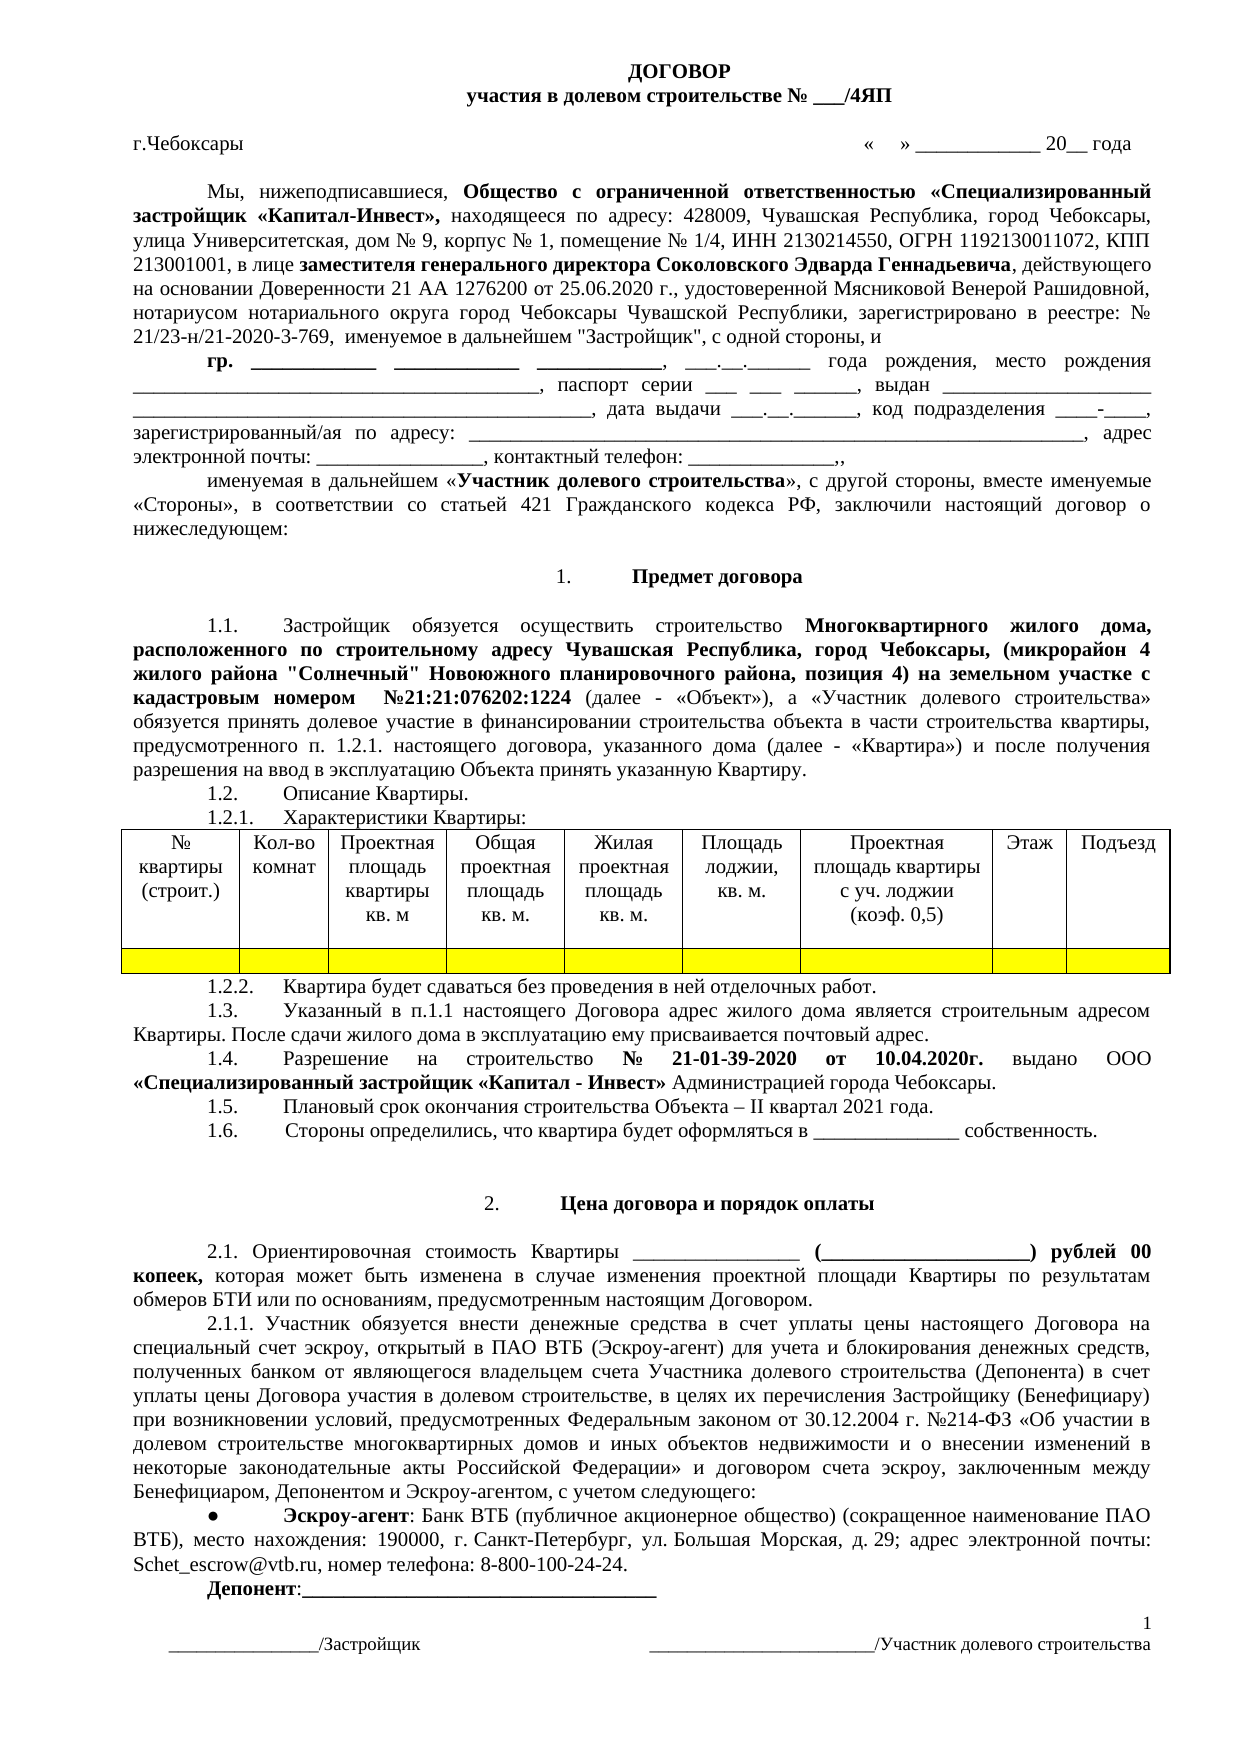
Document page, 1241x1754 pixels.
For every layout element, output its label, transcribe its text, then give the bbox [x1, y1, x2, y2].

text 1.5. Плановый срок окончания строительства Объекта – II квартал 2021 года. [133, 1094, 1152, 1118]
text 1.4. Разрешение на строительство № 21-01-39-2020 от 10.04.2020г. выдано ООО «Специализированный застройщик «Капитал - Инвест» Администрацией города Чебоксары. [133, 1046, 1152, 1094]
table_header Жилая проектная площадь кв. м. [565, 830, 682, 948]
text 1.6. Стороны определились, что квартира будет оформляться в ______________ собственность. [133, 1118, 1152, 1142]
text 2.1. Ориентировочная стоимость Квартиры ________________ (____________________) рублей 00 копеек, которая может быть изменена в случае изменения проектной площади Квартиры по результатам обмеров БТИ или по основаниям, предусмотренным настоящим Договором. [133, 1239, 1152, 1311]
table_cell [329, 949, 446, 973]
table_cell [565, 949, 682, 973]
table_cell [122, 949, 239, 973]
table_header Проектная площадь квартиры с уч. лоджии (коэф. 0,5) [801, 830, 992, 948]
text Депонент:__________________________________ [133, 1576, 1152, 1599]
text 1.3. Указанный в п.1.1 настоящего Договора адрес жилого дома является строительным адресом Квартиры. После сдачи жилого дома в эксплуатацию ему присваивается почтовый адрес. [133, 998, 1152, 1046]
text Мы, нижеподписавшиеся, Общество с ограниченной ответственностью «Специализированный застройщик «Капитал-Инвест», находящееся по адресу: 428009, Чувашская Республика, город Чебоксары, улица Университетская, дом № 9, корпус № 1, помещение № 1/4, ИНН 2130214550, ОГРН 1192130011072, КПП 213001001, в лице заместителя генерального директора Соколовского Эдварда Геннадьевича, действующего на основании Доверенности 21 АА 1276200 от 25.06.2020 г., удостоверенной Мясниковой Венерой Рашидовной, нотариусом нотариального округа город Чебоксары Чувашской Республики, зарегистрировано в реестре: № 21/23-н/21-2020-3-769, именуемое в дальнейшем "Застройщик", с одной стороны, и [133, 179, 1152, 348]
table_header Общая проектная площадь кв. м. [447, 830, 564, 948]
text г.Чебоксары « » ____________ 20__ года [133, 131, 1152, 155]
table_header Подъезд [1067, 830, 1169, 948]
table_cell [993, 949, 1066, 973]
text гр. ____________ ____________ ____________, ___.__.______ года рождения, место рождения _______________________________________, паспорт серии ___ ___ ______, выдан ____________________ ____________________________________________, дата выдачи ___.__.______, код подразделения ____-____, зарегистрированный/ая по адресу: ___________________________________________________________, адрес электронной почты: ________________, контактный телефон: ______________,, [133, 348, 1152, 468]
table_cell [447, 949, 564, 973]
text 2.1.1. Участник обязуется внести денежные средства в счет уплаты цены настоящего Договора на специальный счет эскроу, открытый в ПАО ВТБ (Эскроу-агент) для учета и блокирования денежных средств, полученных банком от являющегося владельцем счета Участника долевого строительства (Депонента) в счет уплаты цены Договора участия в долевом строительстве, в целях их перечисления Застройщику (Бенефициару) при возникновении условий, предусмотренных Федеральным законом от 30.12.2004 г. №214-ФЗ «Об участии в долевом строительстве многоквартирных домов и иных объектов недвижимости и о внесении изменений в некоторые законодательные акты Российской Федерации» и договором счета эскроу, заключенным между Бенефициаром, Депонентом и Эскроу-агентом, с учетом следующего: [133, 1311, 1152, 1503]
table_header Площадь лоджии, кв. м. [683, 830, 800, 948]
text именуемая в дальнейшем «Участник долевого строительства», с другой стороны, вместе именуемые «Стороны», в соответствии со статьей 421 Гражданского кодекса РФ, заключили настоящий договор о нижеследующем: [133, 468, 1152, 540]
list Цена договора и порядок оплаты [133, 1191, 1152, 1214]
text 1.2.2. Квартира будет сдаваться без проведения в ней отделочных работ. [133, 974, 1152, 998]
list Эскроу-агент: Банк ВТБ (публичное акционерное общество) (сокращенное наименование ПАО ВТБ), место нахождения: 190000, г. Санкт-Петербург, ул. Большая Морская, д. 29; адрес электронной почты: Schet_escrow@vtb.ru, номер телефона: 8-800-100-24-24. [133, 1503, 1152, 1576]
table_header Кол-во комнат [240, 830, 328, 948]
text 1.2. Описание Квартиры. [133, 781, 1152, 805]
table_cell [801, 949, 992, 973]
text участия в долевом строительстве № ___/4ЯП [133, 83, 1152, 107]
text 1.2.1. Характеристики Квартиры: [133, 805, 1152, 829]
table_cell [240, 949, 328, 973]
table_header Этаж [993, 830, 1066, 948]
table_cell [1067, 949, 1169, 973]
table_header № квартиры (строит.) [122, 830, 239, 948]
text ДОГОВОР [133, 59, 1152, 83]
table_cell [683, 949, 800, 973]
list Предмет договора [133, 564, 1152, 588]
table_header Проектная площадь квартиры кв. м [329, 830, 446, 948]
text 1.1. Застройщик обязуется осуществить строительство Многоквартирного жилого дома, расположенного по строительному адресу Чувашская Республика, город Чебоксары, (микрорайон 4 жилого района "Солнечный" Новоюжного планировочного района, позиция 4) на земельном участке с кадастровым номером №21:21:076202:1224 (далее - «Объект»), а «Участник долевого строительства» обязуется принять долевое участие в финансировании строительства объекта в части строительства квартиры, предусмотренного п. 1.2.1. настоящего договора, указанного дома (далее - «Квартира») и после получения разрешения на ввод в эксплуатацию Объекта принять указанную Квартиру. [133, 612, 1152, 781]
